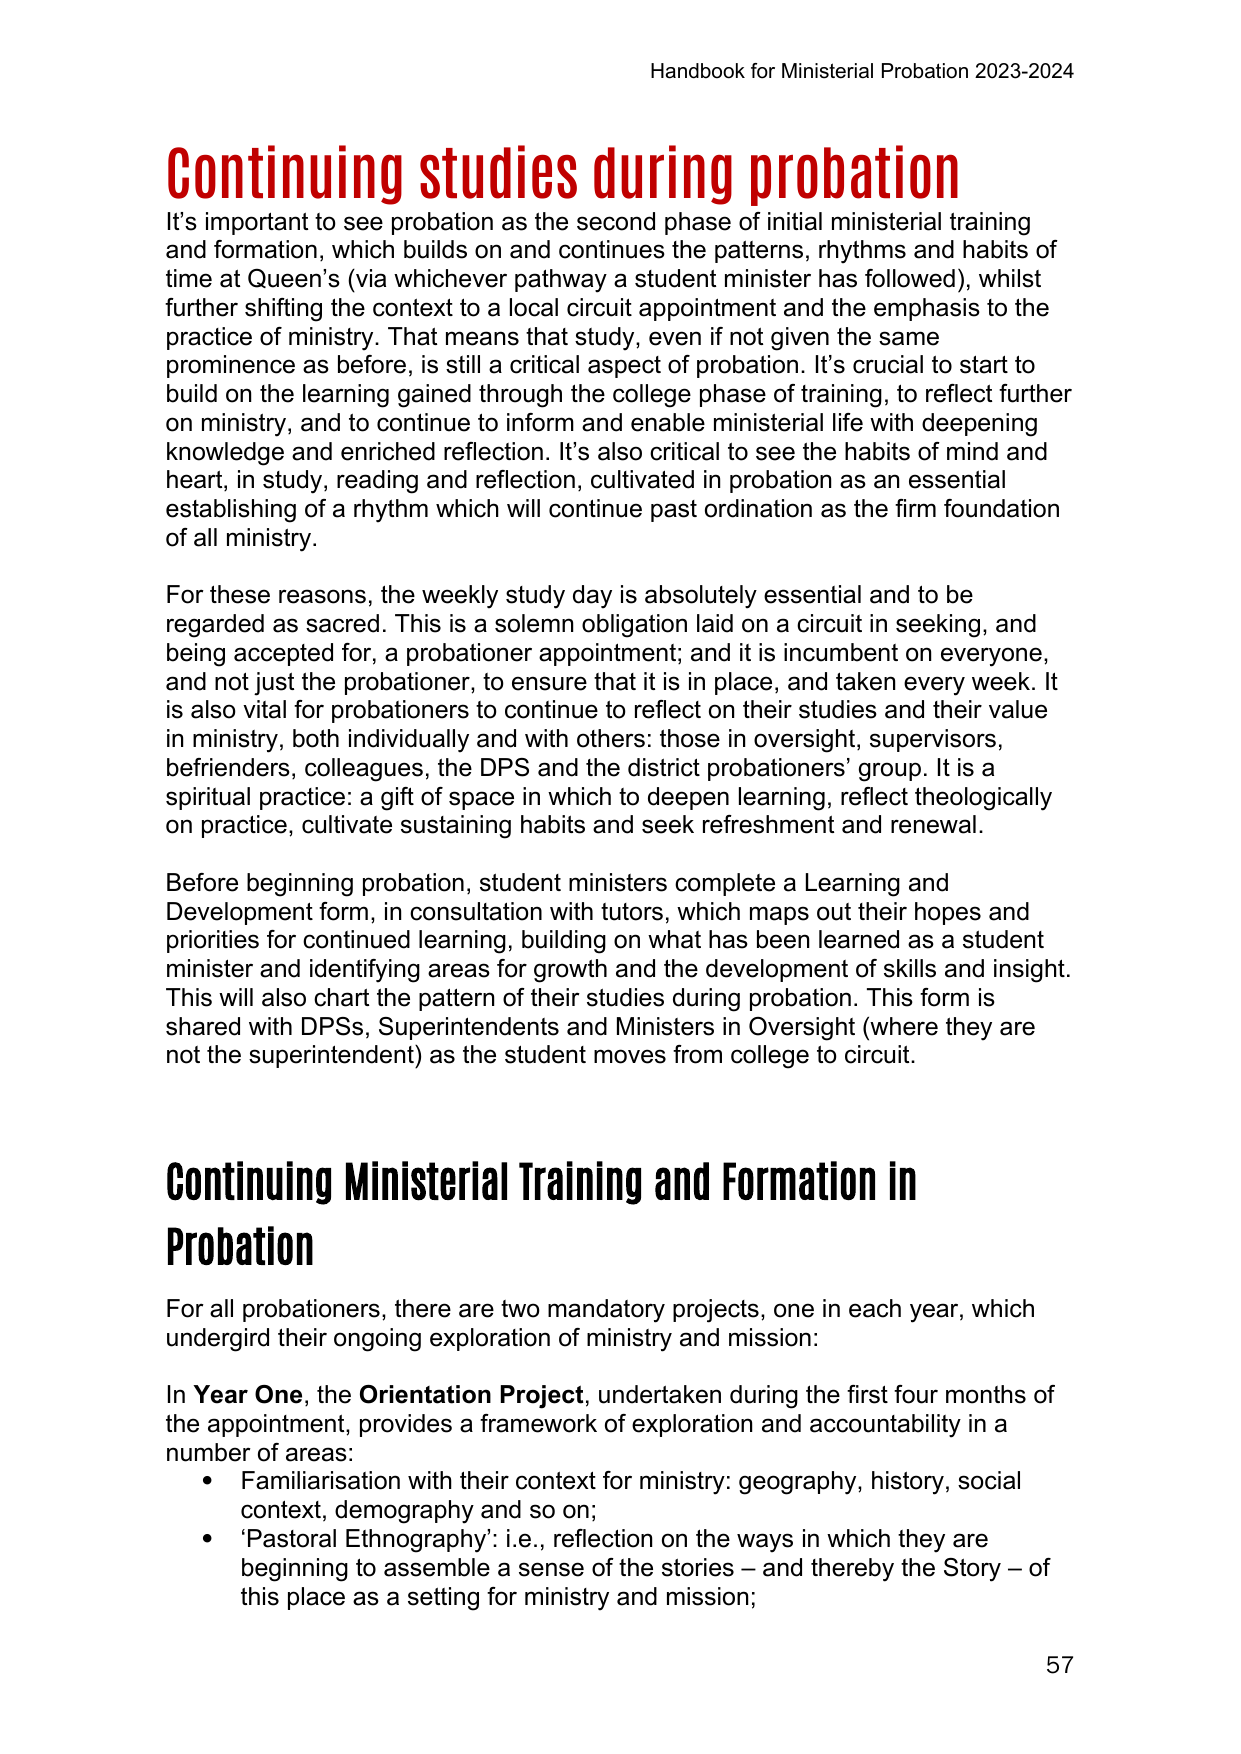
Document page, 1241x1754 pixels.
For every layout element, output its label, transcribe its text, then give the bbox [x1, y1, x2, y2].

text Before beginning probation, student ministers complete a Learning and Development form, in consultation with tutors, which maps out their hopes and priorities for continued learning, building on what has been learned as a student minister and identifying areas for growth and the development of skills and insight. This will also chart the pattern of their studies during probation. This form is shared with DPSs, Superintendents and Ministers in Oversight (where they are not the superintendent) as the student moves from college to circuit. [165, 868, 1075, 1069]
text For these reasons, the weekly study day is absolutely essential and to be regarded as sacred. This is a solemn obligation laid on a circuit in seeking, and being accepted for, a probationer appointment; and it is incumbent on everyone, and not just the probationer, to ensure that it is in place, and taken every week. It is also vital for probationers to continue to reflect on their studies and their value in ministry, both individually and with others: those in oversight, supervisors, befrienders, colleagues, the DPS and the district probationers’ group. It is a spiritual practice: a gift of space in which to deepen learning, reflect theologically on practice, cultivate sustaining habits and seek refreshment and renewal. [165, 580, 1075, 839]
text For all probationers, there are two mandatory projects, one in each year, which undergird their ongoing exploration of ministry and mission: [165, 1294, 1075, 1351]
text In Year One, the Orientation Project, undertaken during the first four months of the appointment, provides a framework of exploration and accountability in a number of areas: [165, 1380, 1075, 1466]
text It’s important to see probation as the second phase of initial ministerial training and formation, which builds on and continues the patterns, rhythms and habits of time at Queen’s (via whichever pathway a student minister has followed), whilst further shifting the context to a local circuit appointment and the emphasis to the practice of ministry. That means that study, even if not given the same prominence as before, is still a critical aspect of probation. It’s crucial to start to build on the learning gained through the college phase of training, to reflect further on ministry, and to continue to inform and enable ministerial life with deepening knowledge and enriched reflection. It’s also critical to see the habits of mind and heart, in study, reading and reflection, cultivated in probation as an essential establishing of a rhythm which will continue past ordination as the firm foundation of all ministry. [165, 206, 1075, 551]
list Familiarisation with their context for ministry: geography, history, social context, demography and so on; [203, 1466, 1075, 1524]
subtitle Continuing Ministerial Training and Formation in Probation [165, 1151, 1075, 1276]
list ‘Pastoral Ethnography’: i.e., reflection on the ways in which they are beginning to assemble a sense of the stories – and thereby the Story – of this place as a setting for ministry and mission; [203, 1524, 1075, 1610]
subtitle Continuing studies during probation [165, 131, 1075, 206]
